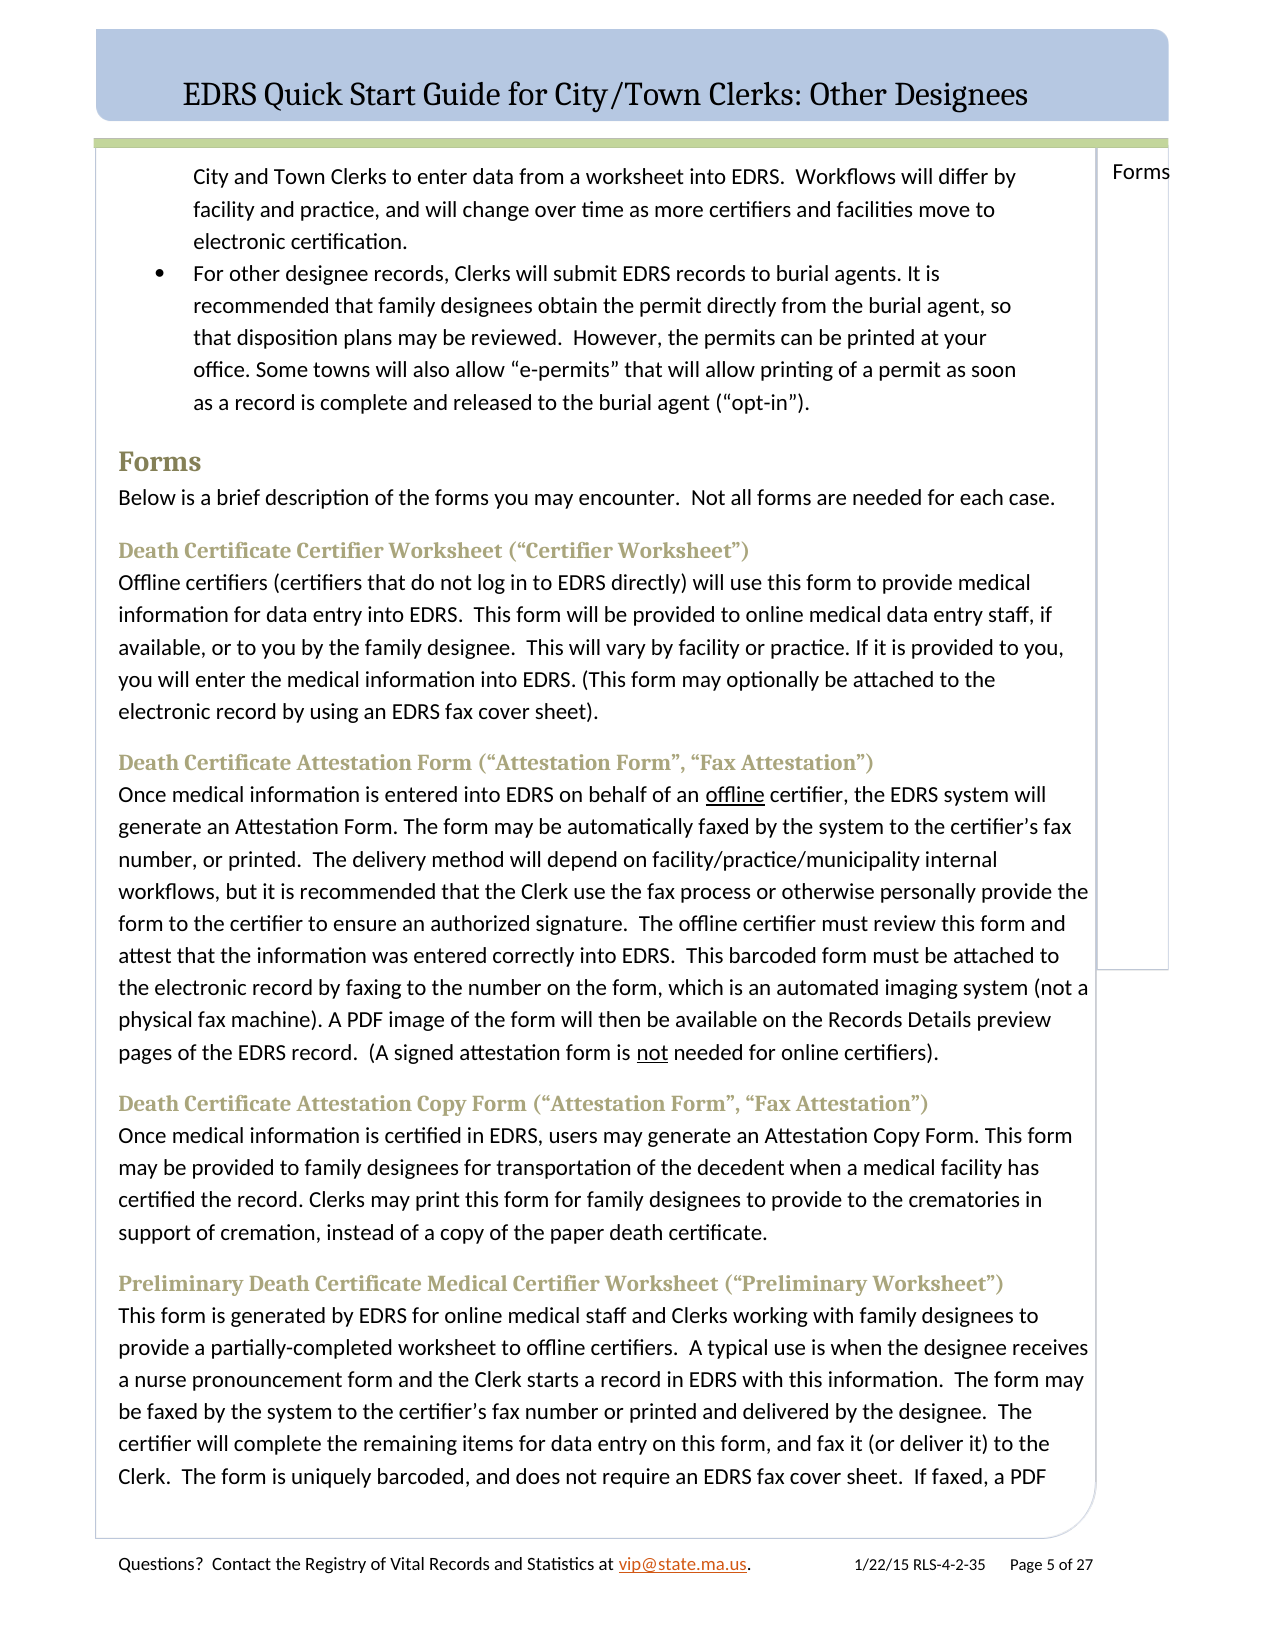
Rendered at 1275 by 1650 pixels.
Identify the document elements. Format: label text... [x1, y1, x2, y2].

subtitle Forms [118, 445, 1093, 478]
subtitle Preliminary Death Certificate Medical Certifier Worksheet (“Preliminary Worksheet”) [118, 1271, 1093, 1297]
picture [93, 29, 1169, 1539]
subtitle Death Certificate Certifier Worksheet (“Certifier Worksheet”) [118, 538, 1093, 564]
text Once medical information is certified in EDRS, users may generate an Attestation Copy Form. This form may be provided to family designees for transportation of the decedent when a medical facility has certified the record. Clerks may print this form for family designees to provide to the crematories in support of cremation, instead of a copy of the paper death certificate. [118, 1121, 1093, 1246]
text Once medical information is entered into EDRS on behalf of an offline certifier, the EDRS system will generate an Attestation Form. The form may be automatically faxed by the system to the certifier’s fax number, or printed. The delivery method will depend on facility/practice/municipality internal workflows, but it is recommended that the Clerk use the fax process or otherwise personally provide the form to the certifier to ensure an authorized signature. The offline certifier must review this form and attest that the information was entered correctly into EDRS. This barcoded form must be attached to the electronic record by faxing to the number on the form, which is an automated imaging system (not a physical fax machine). A PDF image of the form will then be available on the Records Details preview pages of the EDRS record. (A signed attestation form is not needed for online certifiers). [118, 780, 1093, 1066]
subtitle Death Certificate Attestation Copy Form (“Attestation Form”, “Fax Attestation”) [118, 1091, 1093, 1117]
text Below is a brief description of the forms you may encounter. Not all forms are needed for each case. [118, 483, 1093, 512]
text Offline certifiers (certifiers that do not log in to EDRS directly) will use this form to provide medical information for data entry into EDRS. This form will be provided to online medical data entry staff, if available, or to you by the family designee. This will vary by facility or practice. If it is provided to you, you will enter the medical information into EDRS. (This form may optionally be attached to the electronic record by using an EDRS fax cover sheet). [118, 568, 1093, 725]
list For other designee records, Clerks will submit EDRS records to burial agents. It is recommended that family designees obtain the permit directly from the burial agent, so that disposition plans may be reviewed. However, the permits can be printed at your office. Some towns will also allow “e-permits” that will allow printing of a permit as soon as a record is complete and released to the burial agent (“opt-in”). [156, 259, 1027, 416]
subtitle Death Certificate Attestation Form (“Attestation Form”, “Fax Attestation”) [118, 750, 1093, 776]
